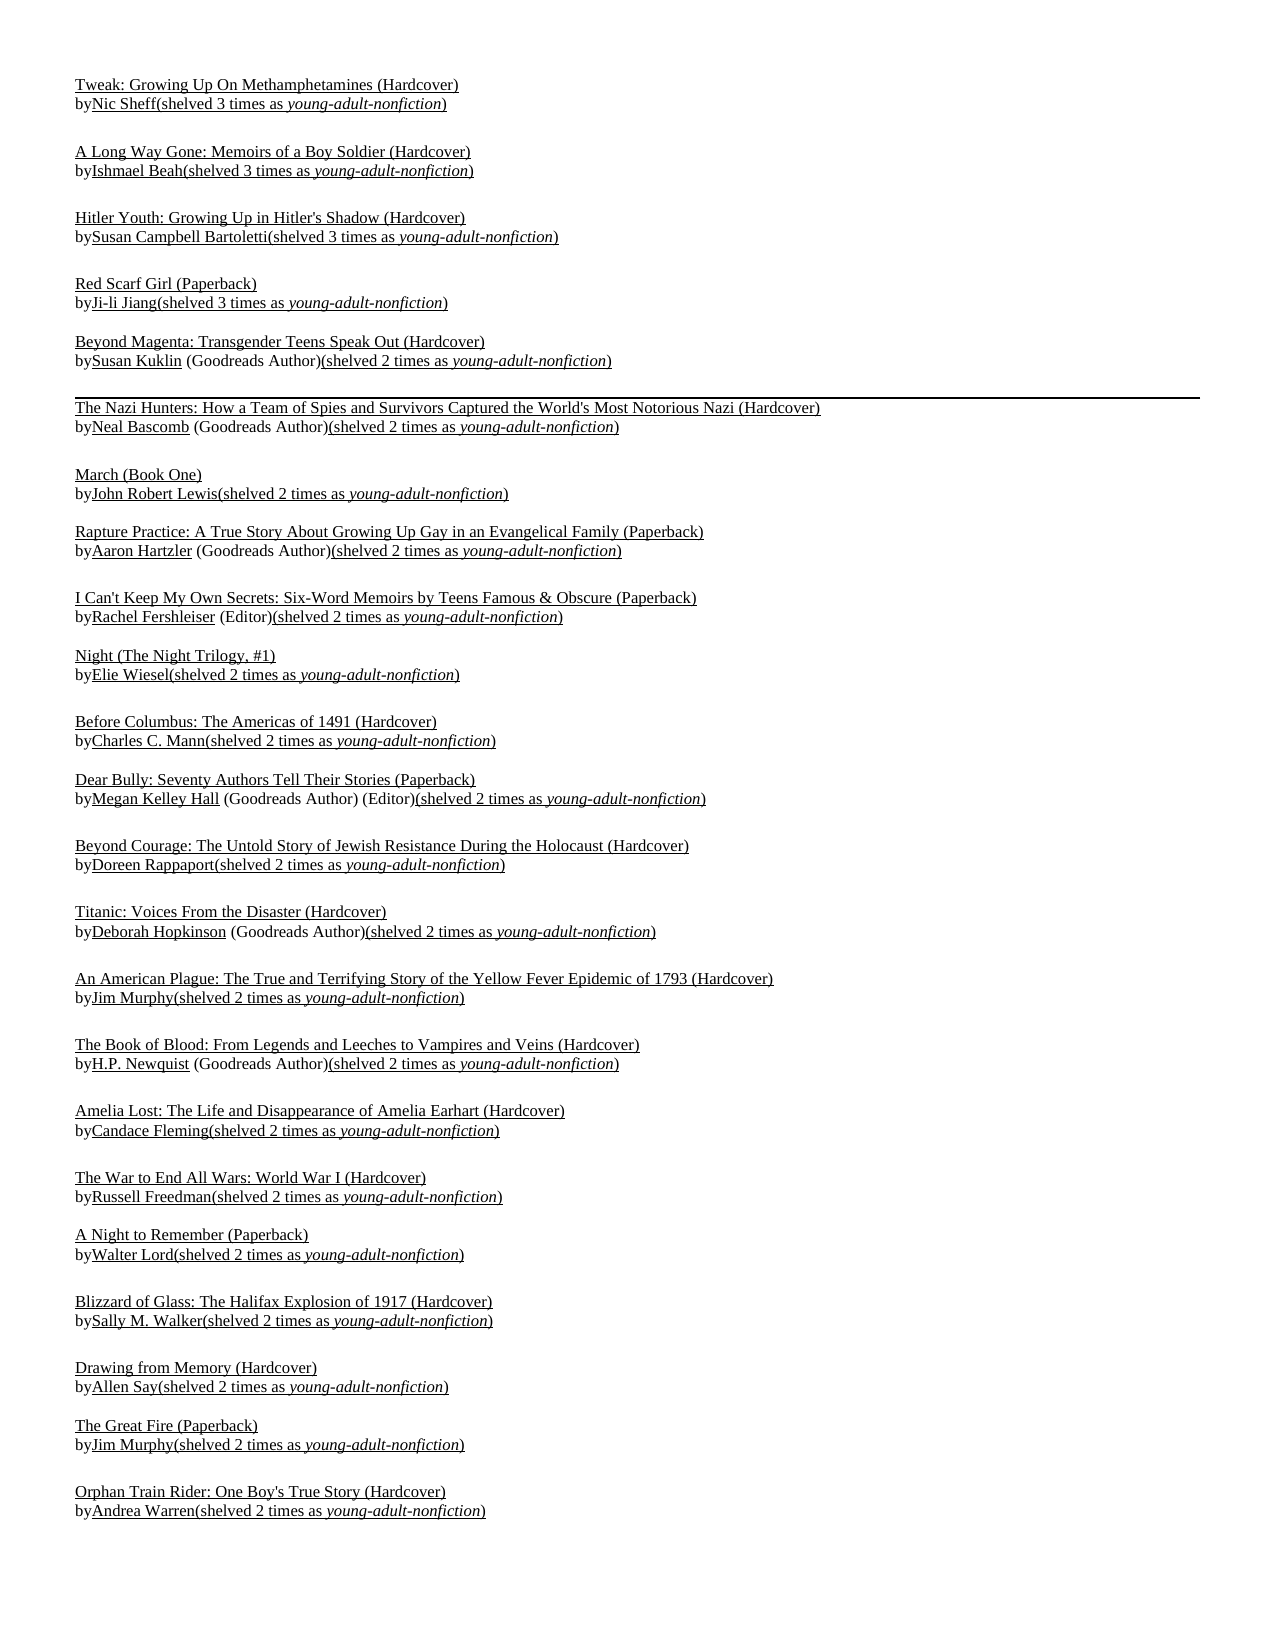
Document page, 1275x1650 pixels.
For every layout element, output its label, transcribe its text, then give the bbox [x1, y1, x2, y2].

text Hitler Youth: Growing Up in Hitler's Shadow (Hardcover) bySusan Campbell Bartoletti(shelved 3 times as young-adult-nonfiction) [75, 208, 1200, 274]
text Beyond Magenta: Transgender Teens Speak Out (Hardcover) bySusan Kuklin (Goodreads Author)(shelved 2 times as young-adult-nonfiction) [75, 332, 1200, 397]
text March (Book One) byJohn Robert Lewis(shelved 2 times as young-adult-nonfiction) [75, 464, 1200, 503]
text Beyond Courage: The Untold Story of Jewish Resistance During the Holocaust (Hardcover) byDoreen Rappaport(shelved 2 times as young-adult-nonfiction) [75, 836, 1200, 902]
text The War to End All Wars: World War I (Hardcover) byRussell Freedman(shelved 2 times as young-adult-nonfiction) [75, 1168, 1200, 1206]
text Drawing from Memory (Hardcover) byAllen Say(shelved 2 times as young-adult-nonfiction) [75, 1358, 1200, 1396]
text The Nazi Hunters: How a Team of Spies and Survivors Captured the World's Most Notorious Nazi (Hardcover) byNeal Bascomb (Goodreads Author)(shelved 2 times as young-adult-nonfiction) [75, 399, 1200, 464]
text I Can't Keep My Own Secrets: Six-Word Memoirs by Teens Famous & Obscure (Paperback) byRachel Fershleiser (Editor)(shelved 2 times as young-adult-nonfiction) [75, 588, 1200, 626]
text Orphan Train Rider: One Boy's True Story (Hardcover) byAndrea Warren(shelved 2 times as young-adult-nonfiction) [75, 1482, 1200, 1548]
text Dear Bully: Seventy Authors Tell Their Stories (Paperback) byMegan Kelley Hall (Goodreads Author) (Editor)(shelved 2 times as young-adult-nonfiction) [75, 769, 1200, 836]
text The Great Fire (Paperback) byJim Murphy(shelved 2 times as young-adult-nonfiction) [75, 1415, 1200, 1482]
text Tweak: Growing Up On Methamphetamines (Hardcover) byNic Sheff(shelved 3 times as young-adult-nonfiction) [75, 75, 1200, 141]
text Before Columbus: The Americas of 1491 (Hardcover) byCharles C. Mann(shelved 2 times as young-adult-nonfiction) [75, 712, 1200, 750]
text A Night to Remember (Paperback) byWalter Lord(shelved 2 times as young-adult-nonfiction) [75, 1225, 1200, 1291]
text Rapture Practice: A True Story About Growing Up Gay in an Evangelical Family (Paperback) byAaron Hartzler (Goodreads Author)(shelved 2 times as young-adult-nonfiction) [75, 522, 1200, 588]
text Blizzard of Glass: The Halifax Explosion of 1917 (Hardcover) bySally M. Walker(shelved 2 times as young-adult-nonfiction) [75, 1291, 1200, 1358]
text The Book of Blood: From Legends and Leeches to Vampires and Veins (Hardcover) byH.P. Newquist (Goodreads Author)(shelved 2 times as young-adult-nonfiction) [75, 1035, 1200, 1101]
text A Long Way Gone: Memoirs of a Boy Soldier (Hardcover) byIshmael Beah(shelved 3 times as young-adult-nonfiction) [75, 141, 1200, 208]
text An American Plague: The True and Terrifying Story of the Yellow Fever Epidemic of 1793 (Hardcover) byJim Murphy(shelved 2 times as young-adult-nonfiction) [75, 968, 1200, 1035]
text Red Scarf Girl (Paperback) byJi-li Jiang(shelved 3 times as young-adult-nonfiction) [75, 274, 1200, 312]
text Amelia Lost: The Life and Disappearance of Amelia Earhart (Hardcover) byCandace Fleming(shelved 2 times as young-adult-nonfiction) [75, 1101, 1200, 1168]
text Night (The Night Trilogy, #1) byElie Wiesel(shelved 2 times as young-adult-nonfiction) [75, 646, 1200, 712]
text Titanic: Voices From the Disaster (Hardcover) byDeborah Hopkinson (Goodreads Author)(shelved 2 times as young-adult-nonfiction) [75, 902, 1200, 968]
